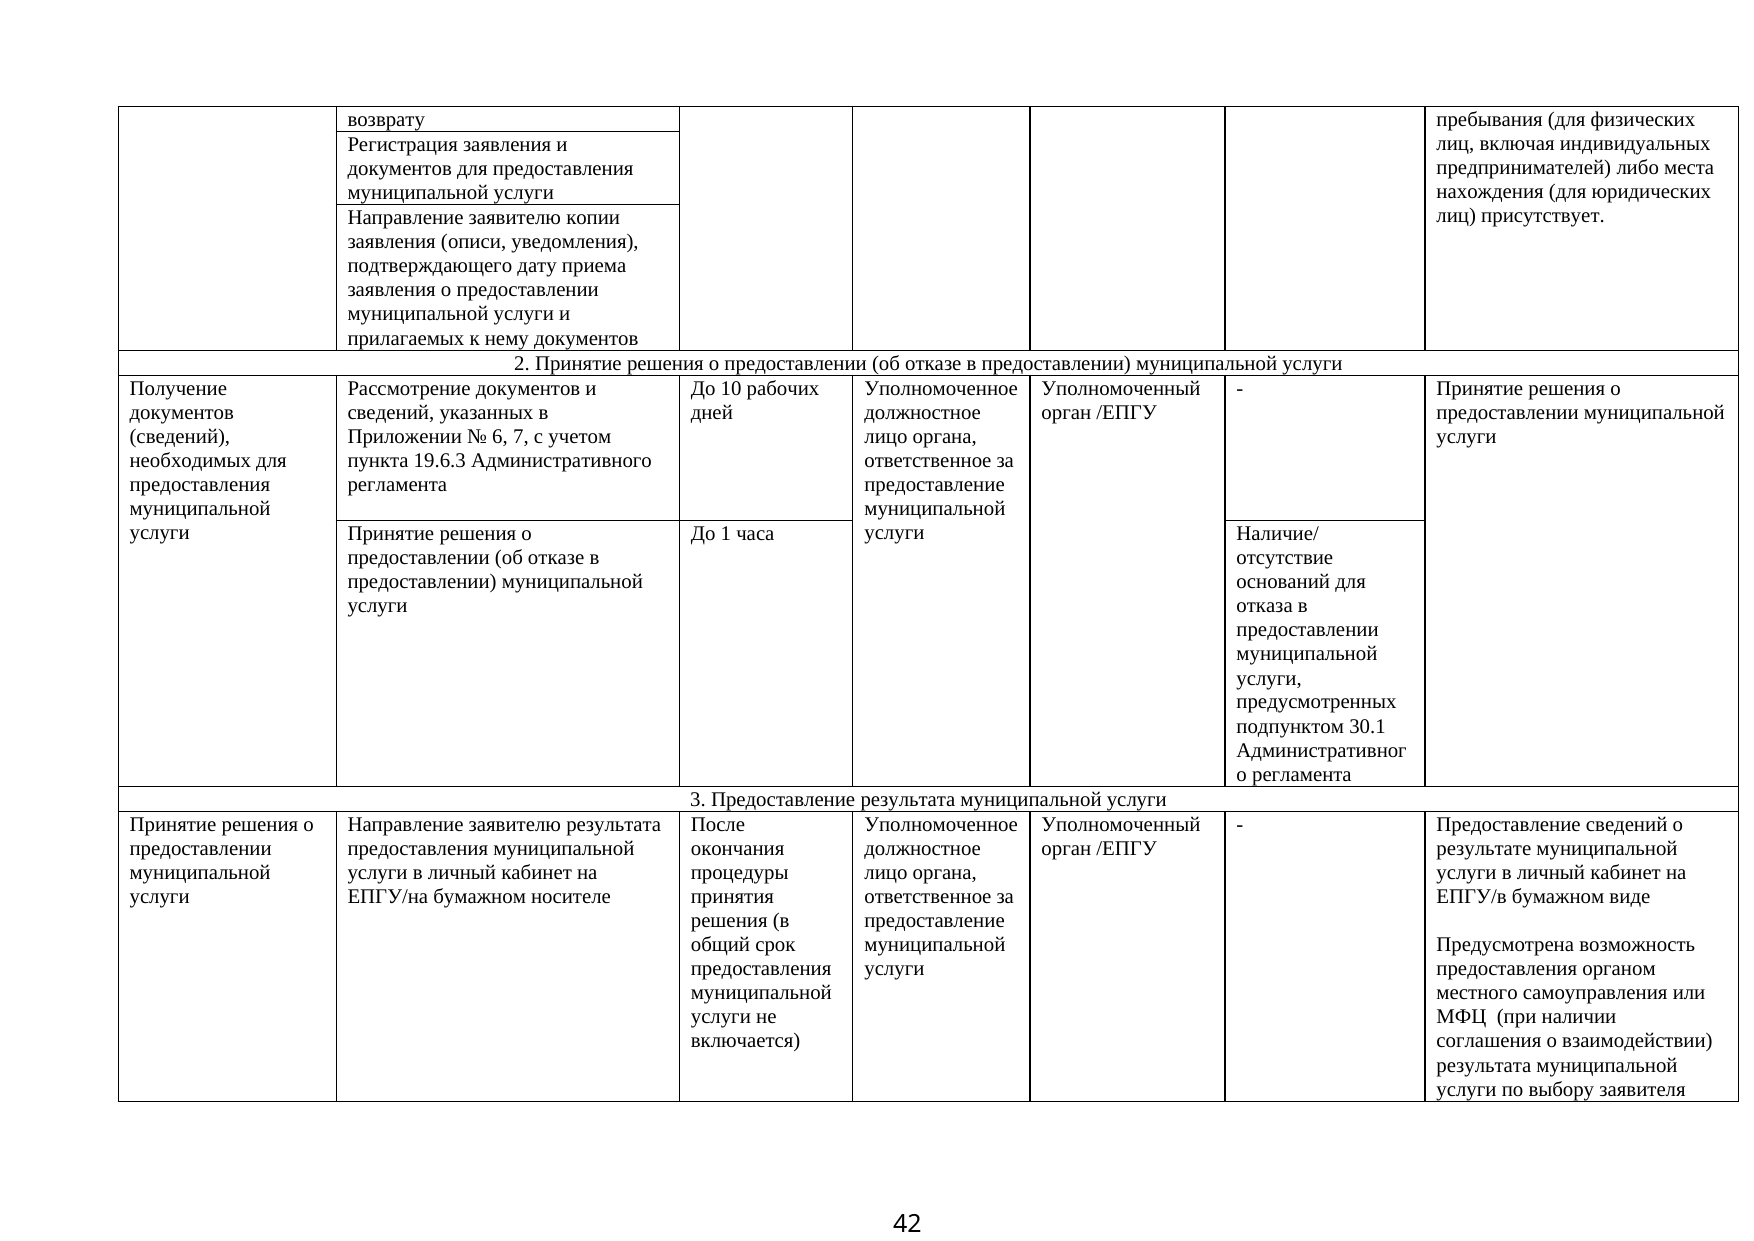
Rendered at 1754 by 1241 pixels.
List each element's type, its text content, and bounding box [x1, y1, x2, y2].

table_cell - [1226, 812, 1424, 1101]
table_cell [337, 107, 679, 131]
table_cell Получение документов (сведений), необходимых для предоставления муниципальной услуги [119, 376, 336, 786]
table_cell 3. Предоставление результата муниципальной услуги [119, 787, 1738, 811]
table_cell Регистрация заявления и документов для предоставления муниципальной услуги [337, 132, 679, 204]
table_cell До 10 рабочих дней [680, 376, 852, 520]
table_cell Наличие/отсутствие оснований для отказа в предоставлении муниципальной услуги, предусмотренных подпунктом 30.1 Административного регламента [1226, 521, 1424, 786]
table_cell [853, 812, 1029, 1101]
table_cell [1426, 812, 1738, 1101]
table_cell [119, 812, 336, 1101]
table_cell Направление заявителю копии заявления (описи, уведомления), подтверждающего дату приема заявления о предоставлении муниципальной услуги и прилагаемых к нему документов [337, 205, 679, 349]
table_cell До 1 часа [680, 521, 852, 786]
table_cell Принятие решения о предоставлении муниципальной услуги [1426, 376, 1738, 786]
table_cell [680, 812, 852, 1101]
table_cell 2. Принятие решения о предоставлении (об отказе в предоставлении) муниципальной услуги [119, 351, 1738, 374]
table_cell Уполномоченный орган /ЕПГУ [1031, 376, 1224, 786]
table_cell - [1226, 376, 1424, 520]
table_cell Рассмотрение документов и сведений, указанных в Приложении № 6, 7, с учетом пункта 19.6.3 Административного регламента [337, 376, 679, 520]
table_cell Принятие решения о предоставлении (об отказе в предоставлении) муниципальной услуги [337, 521, 679, 786]
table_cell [1031, 812, 1224, 1101]
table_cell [337, 812, 679, 1101]
table_cell Уполномоченное должностное лицо органа, ответственное за предоставление муниципальной услуги [853, 376, 1029, 786]
